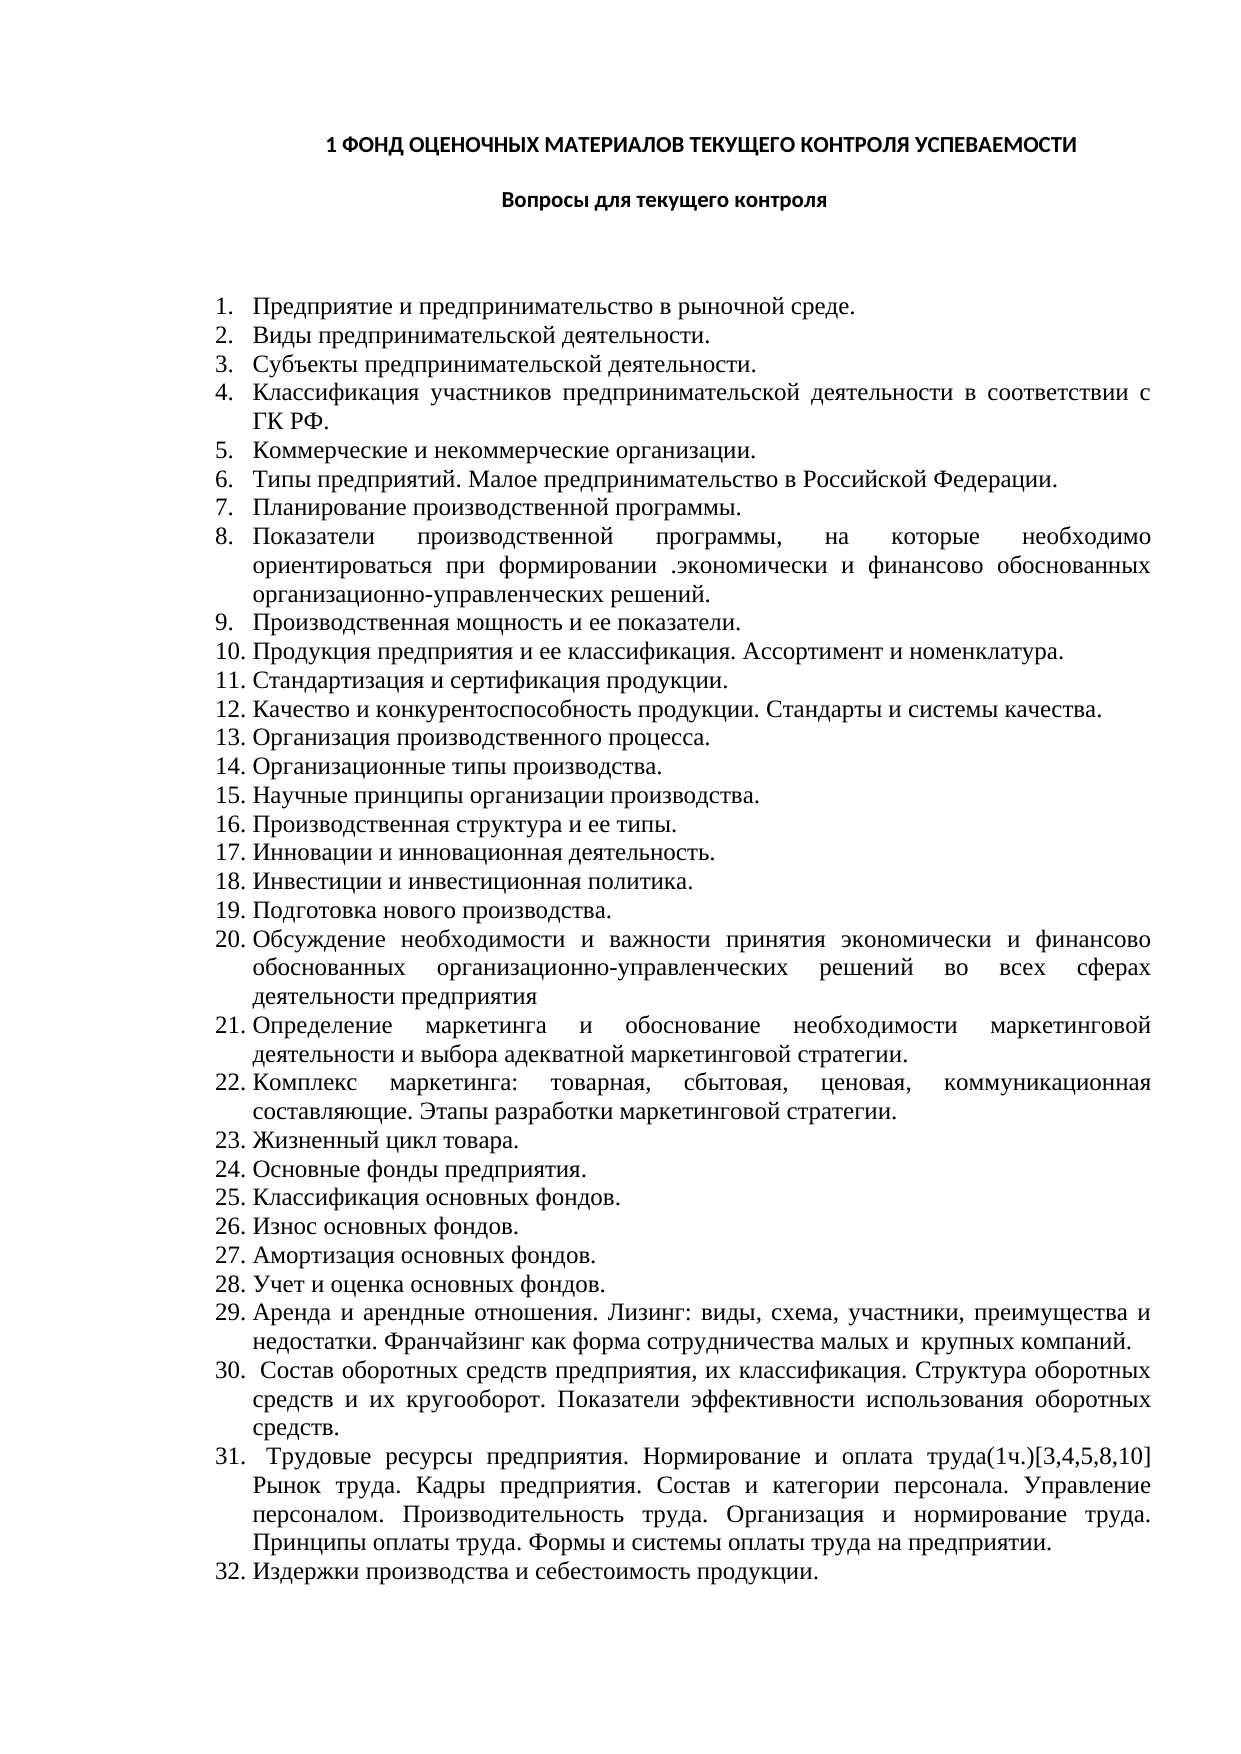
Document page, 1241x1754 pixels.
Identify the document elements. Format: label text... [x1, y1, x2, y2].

list Субъекты предпринимательской деятельности. [215, 349, 1152, 377]
list Коммерческие и некоммерческие организации. [215, 435, 1152, 464]
list Инвестиции и инвестиционная политика. [215, 866, 1152, 895]
list Основные фонды предприятия. [215, 1154, 1152, 1182]
list Амортизация основных фондов. [215, 1240, 1152, 1269]
list Учет и оценка основных фондов. [215, 1269, 1152, 1297]
list Износ основных фондов. [215, 1211, 1152, 1240]
list Классификация участников предпринимательской деятельности в соответствии с ГК РФ. [215, 377, 1152, 435]
list Трудовые ресурсы предприятия. Нормирование и оплата труда(1ч.)[3,4,5,8,10] Рынок труда. Кадры предприятия. Состав и категории персонала. Управление персоналом. Производительность труда. Организация и нормирование труда. Принципы оплаты труда. Формы и системы оплаты труда на предприятии. [215, 1441, 1152, 1556]
list Подготовка нового производства. [215, 895, 1152, 924]
list Состав оборотных средств предприятия, их классификация. Структура оборотных средств и их кругооборот. Показатели эффективности использования оборотных средств. [215, 1355, 1152, 1441]
list Производственная структура и ее типы. [215, 809, 1152, 837]
list Стандартизация и сертификация продукции. [215, 665, 1152, 694]
list Издержки производства и себестоимость продукции. [215, 1556, 1152, 1585]
list Определение маркетинга и обоснование необходимости маркетинговой деятельности и выбора адекватной маркетинговой стратегии. [215, 1010, 1152, 1067]
list Продукция предприятия и ее классификация. Ассортимент и номенклатура. [215, 636, 1152, 665]
list Обсуждение необходимости и важности принятия экономически и финансово обоснованных организационно-управленческих решений во всех сферах деятельности предприятия [215, 924, 1152, 1010]
text Вопросы для текущего контроля [177, 185, 1152, 213]
list Научные принципы организации производства. [215, 780, 1152, 809]
list Жизненный цикл товара. [215, 1125, 1152, 1154]
list Предприятие и предпринимательство в рыночной среде. [215, 291, 1152, 320]
list Организация производственного процесса. [215, 722, 1152, 751]
list Классификация основных фондов. [215, 1182, 1152, 1211]
list Инновации и инновационная деятельность. [215, 837, 1152, 866]
list Виды предпринимательской деятельности. [215, 320, 1152, 349]
list Типы предприятий. Малое предпринимательство в Российской Федерации. [215, 464, 1152, 492]
list Организационные типы производства. [215, 751, 1152, 780]
list Производственная мощность и ее показатели. [215, 607, 1152, 636]
list Аренда и арендные отношения. Лизинг: виды, схема, участники, преимущества и недостатки. Франчайзинг как форма сотрудничества малых и крупных компаний. [215, 1297, 1152, 1355]
list Качество и конкурентоспособность продукции. Стандарты и системы качества. [215, 694, 1152, 722]
list Планирование производственной программы. [215, 492, 1152, 521]
list Показатели производственной программы, на которые необходимо ориентироваться при формировании .экономически и финансово обоснованных организационно-управленческих решений. [215, 521, 1152, 607]
list Комплекс маркетинга: товарная, сбытовая, ценовая, коммуникационная составляющие. Этапы разработки маркетинговой стратегии. [215, 1067, 1152, 1125]
text 1 ФОНД ОЦЕНОЧНЫХ МАТЕРИАЛОВ ТЕКУЩЕГО КОНТРОЛЯ УСПЕВАЕМОСТИ [177, 131, 1152, 159]
